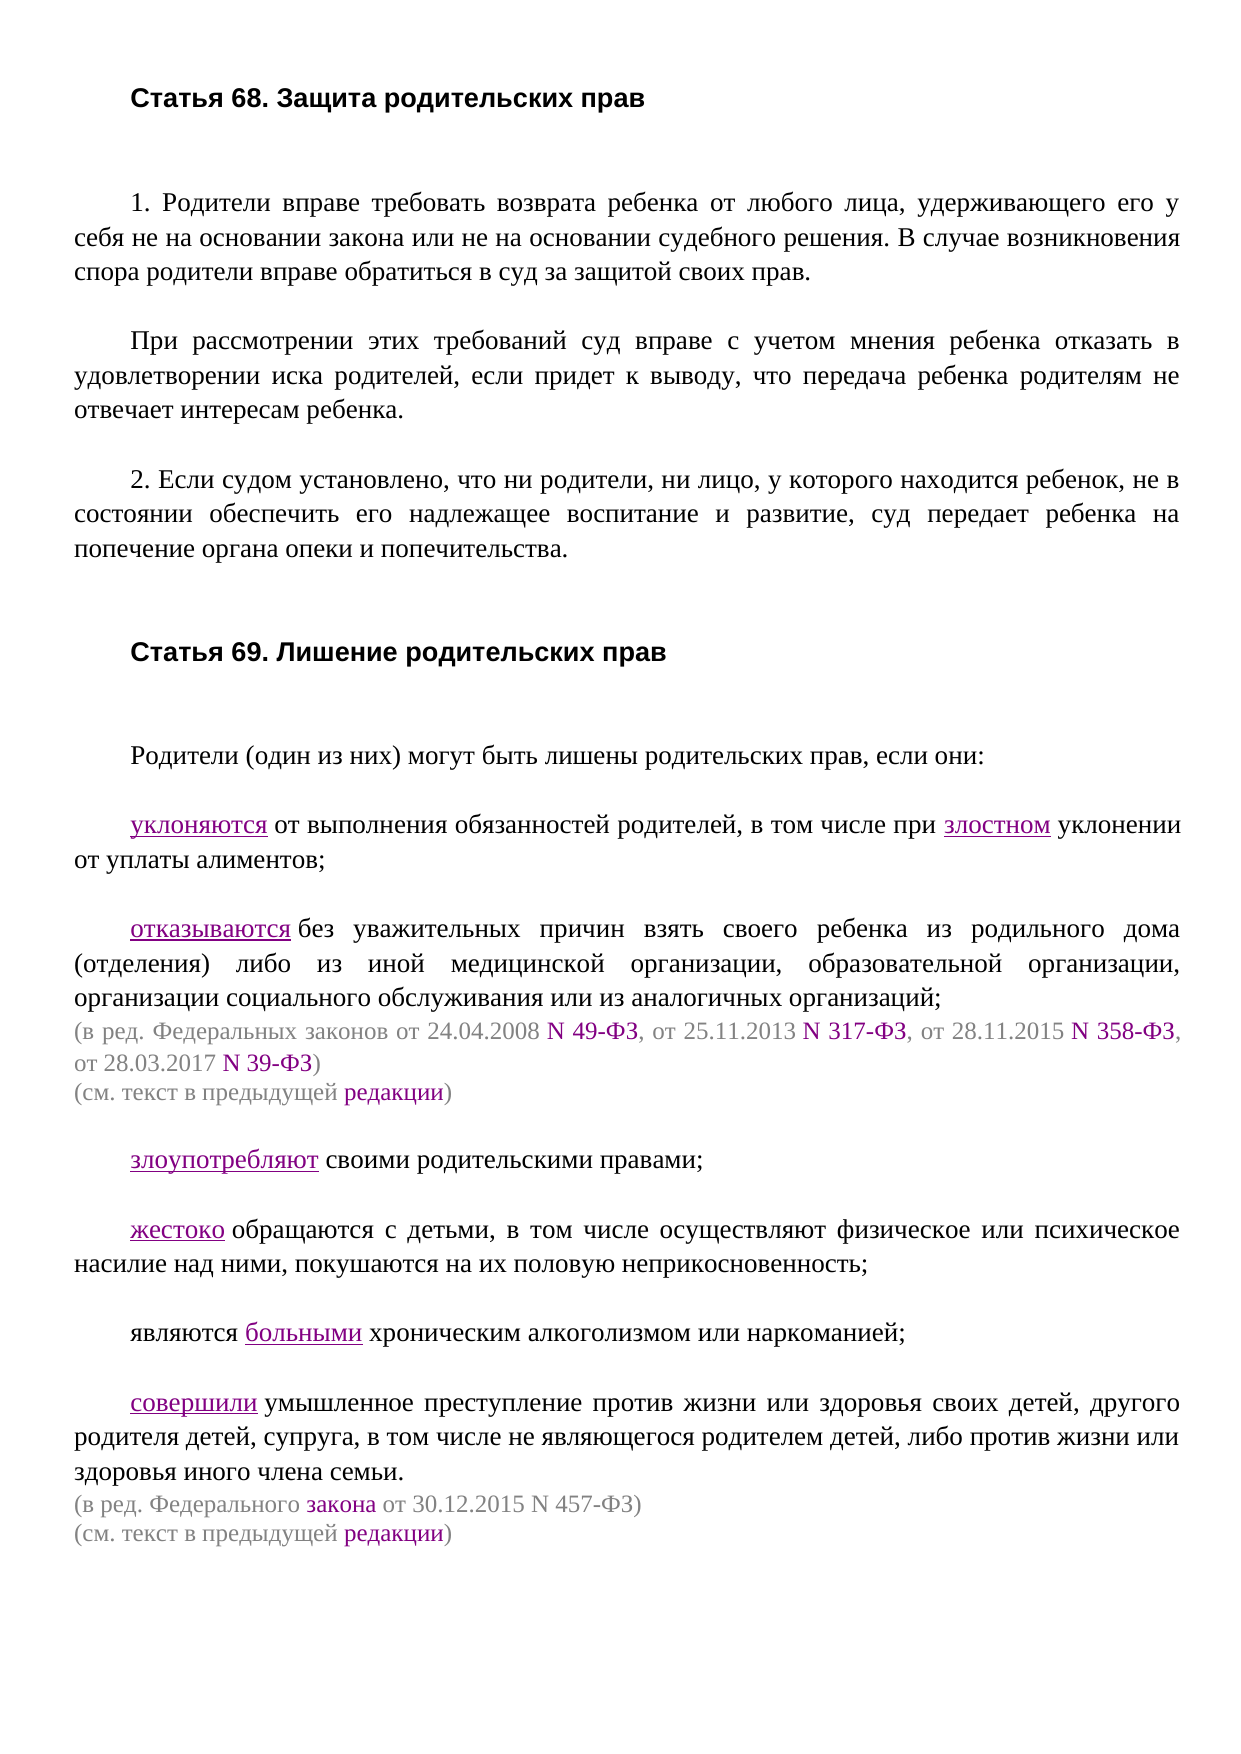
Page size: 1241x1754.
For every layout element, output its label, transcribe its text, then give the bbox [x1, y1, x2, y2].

text жестоко обращаются с детьми, в том числе осуществляют физическое или психическое насилие над ними, покушаются на их половую неприкосновенность; [74, 1209, 1181, 1278]
text (в ред. Федерального закона от 30.12.2015 N 457-ФЗ) [74, 1486, 1181, 1518]
text Статья 69. Лишение родительских прав [74, 632, 1181, 667]
text отказываются без уважительных причин взять своего ребенка из родильного дома (отделения) либо из иной медицинской организации, образовательной организации, организации социального обслуживания или из аналогичных организаций; [74, 909, 1181, 1013]
text (см. текст в предыдущей редакции) [74, 1077, 1181, 1106]
text (в ред. Федеральных законов от 24.04.2008 N 49-ФЗ, от 25.11.2013 N 317-ФЗ, от 28.11.2015 N 358-ФЗ, от 28.03.2017 N 39-ФЗ) [74, 1013, 1181, 1077]
text являются больными хроническим алкоголизмом или наркоманией; [74, 1313, 1181, 1348]
text совершили умышленное преступление против жизни или здоровья своих детей, другого родителя детей, супруга, в том числе не являющегося родителем детей, либо против жизни или здоровья иного члена семьи. [74, 1382, 1181, 1486]
text (см. текст в предыдущей редакции) [74, 1518, 1181, 1547]
text 2. Если судом установлено, что ни родители, ни лицо, у которого находится ребенок, не в состоянии обеспечить его надлежащее воспитание и развитие, суд передает ребенка на попечение органа опеки и попечительства. [74, 459, 1181, 563]
text Родители (один из них) могут быть лишены родительских прав, если они: [74, 736, 1181, 771]
text злоупотребляют своими родительскими правами; [74, 1140, 1181, 1175]
text При рассмотрении этих требований суд вправе с учетом мнения ребенка отказать в удовлетворении иска родителей, если придет к выводу, что передача ребенка родителям не отвечает интересам ребенка. [74, 321, 1181, 425]
text Статья 68. Защита родительских прав [74, 79, 1181, 113]
text уклоняются от выполнения обязанностей родителей, в том числе при злостном уклонении от уплаты алиментов; [74, 805, 1181, 874]
text 1. Родители вправе требовать возврата ребенка от любого лица, удерживающего его у себя не на основании закона или не на основании судебного решения. В случае возникновения спора родители вправе обратиться в суд за защитой своих прав. [74, 183, 1181, 286]
